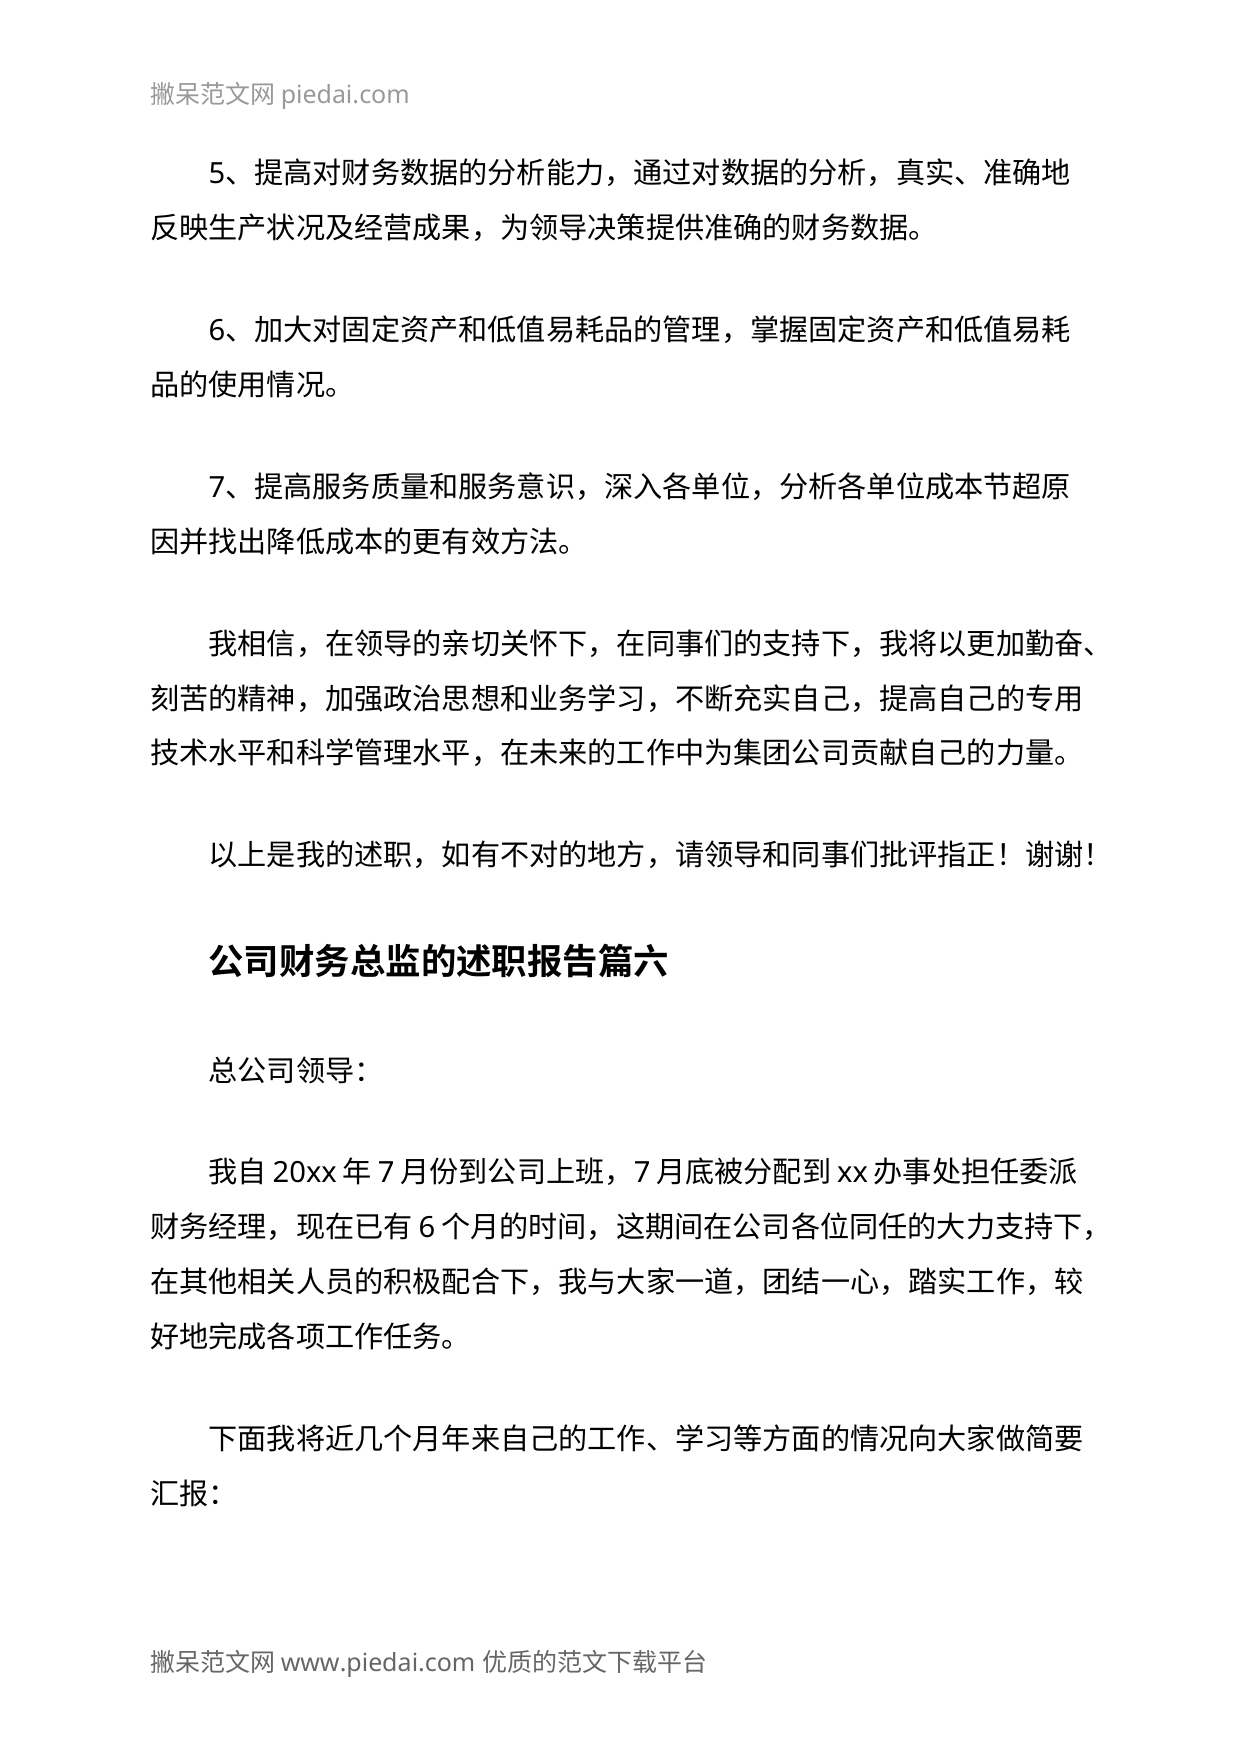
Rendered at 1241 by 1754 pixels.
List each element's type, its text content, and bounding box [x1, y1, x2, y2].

text 以上是我的述职，如有不对的地方，请领导和同事们批评指正！谢谢！ [150, 832, 1090, 874]
text 下面我将近几个月年来自己的工作、学习等方面的情况向大家做简要汇报： [150, 1416, 1090, 1513]
text 6、加大对固定资产和低值易耗品的管理，掌握固定资产和低值易耗品的使用情况。 [150, 307, 1090, 404]
text 7、提高服务质量和服务意识，深入各单位，分析各单位成本节超原因并找出降低成本的更有效方法。 [150, 463, 1090, 561]
text 我自20xx年7月份到公司上班，7月底被分配到xx办事处担任委派财务经理，现在已有6个月的时间，这期间在公司各位同任的大力支持下，在其他相关人员的积极配合下，我与大家一道，团结一心，踏实工作，较好地完成各项工作任务。 [150, 1149, 1090, 1356]
text 我相信，在领导的亲切关怀下，在同事们的支持下，我将以更加勤奋、刻苦的精神，加强政治思想和业务学习，不断充实自己，提高自己的专用技术水平和科学管理水平，在未来的工作中为集团公司贡献自己的力量。 [150, 620, 1090, 772]
text 公司财务总监的述职报告篇六 [150, 934, 1090, 985]
text 5、提高对财务数据的分析能力，通过对数据的分析，真实、准确地反映生产状况及经营成果，为领导决策提供准确的财务数据。 [150, 150, 1090, 247]
text 总公司领导： [150, 1047, 1090, 1089]
